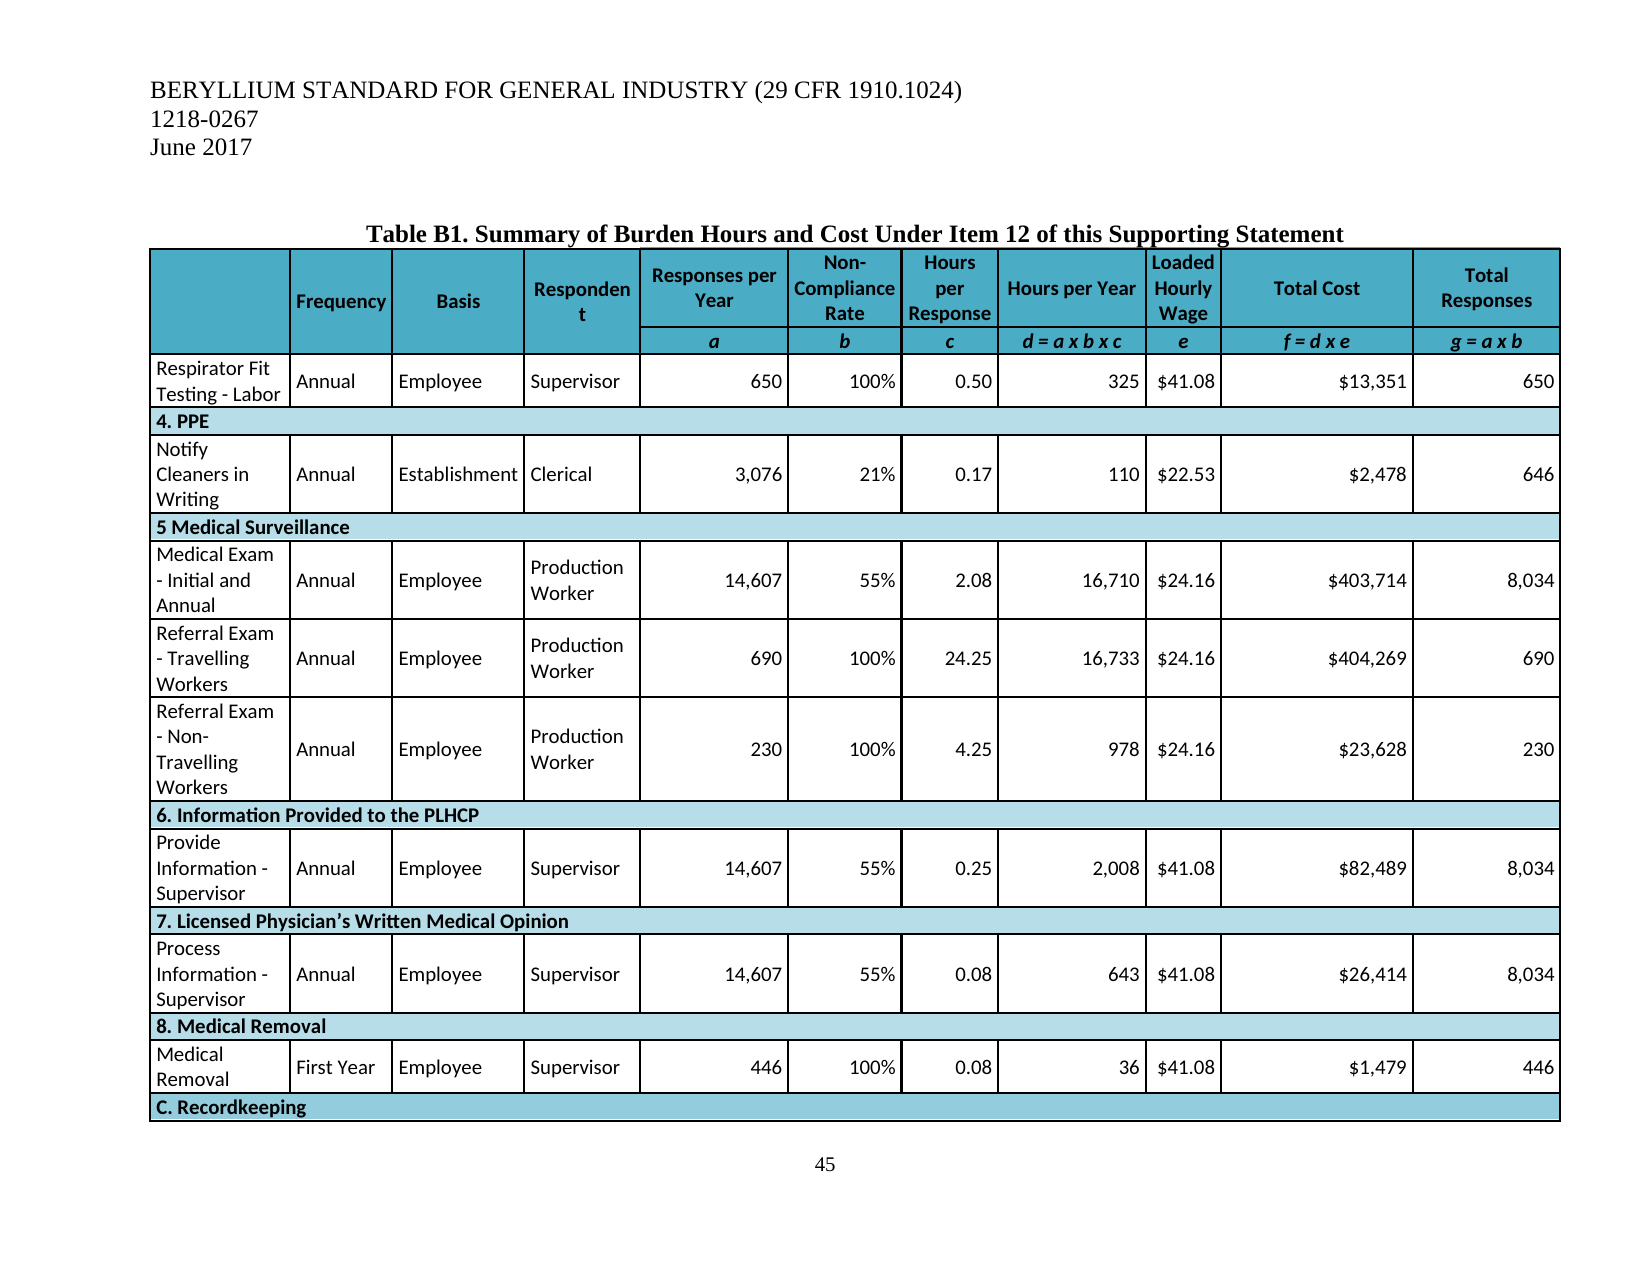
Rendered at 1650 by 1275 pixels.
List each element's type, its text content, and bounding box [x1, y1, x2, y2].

table_cell 0.25 [903, 830, 997, 906]
table_cell Medical Exam - Initial and Annual [151, 542, 289, 618]
table_cell First Year [291, 1041, 391, 1092]
table_cell d = a x b x c [999, 328, 1145, 353]
table_cell Basis [393, 250, 523, 353]
table_cell Annual [291, 935, 391, 1012]
table_cell 8. Medical Removal [151, 1014, 1559, 1039]
table_cell $26,414 [1222, 935, 1412, 1012]
table_cell $41.08 [1147, 935, 1220, 1012]
table_cell 446 [641, 1041, 787, 1092]
table_cell e [1147, 328, 1220, 353]
table_cell Supervisor [525, 1041, 639, 1092]
table_cell $24.16 [1147, 542, 1220, 618]
table_cell Responses per Year [641, 250, 787, 326]
table_cell 690 [1414, 620, 1559, 696]
table_cell $41.08 [1147, 1041, 1220, 1092]
table_cell f = d x e [1222, 328, 1412, 353]
table_cell 110 [999, 436, 1145, 512]
table_cell Employee [393, 935, 523, 1012]
table_cell Supervisor [525, 935, 639, 1012]
table_cell $24.16 [1147, 620, 1220, 696]
table_cell 7. Licensed Physician’s Written Medical Opinion [151, 908, 1559, 933]
table_cell Production Worker [525, 542, 639, 618]
table_cell 100% [789, 355, 900, 406]
table_cell 446 [1414, 1041, 1559, 1092]
table_cell 5 Medical Surveillance [151, 514, 1559, 539]
table_cell 2,008 [999, 830, 1145, 906]
table_cell Loaded Hourly Wage [1147, 250, 1220, 326]
table_cell $41.08 [1147, 355, 1220, 406]
table_cell c [903, 328, 997, 353]
table_cell $1,479 [1222, 1041, 1412, 1092]
table_cell Establishment [393, 436, 523, 512]
table_cell 650 [641, 355, 787, 406]
table_cell Supervisor [525, 830, 639, 906]
table_cell 21% [789, 436, 900, 512]
table_cell Non-Compliance Rate [789, 250, 900, 326]
table_cell Employee [393, 698, 523, 800]
table_cell $24.16 [1147, 698, 1220, 800]
table_cell $2,478 [1222, 436, 1412, 512]
table_cell 55% [789, 830, 900, 906]
table_cell Medical Removal [151, 1041, 289, 1092]
table_cell Respirator Fit Testing - Labor [151, 355, 289, 406]
table_cell 100% [789, 1041, 900, 1092]
table_cell Employee [393, 1041, 523, 1092]
table_cell Notify Cleaners in Writing [151, 436, 289, 512]
table_cell 8,034 [1414, 542, 1559, 618]
table_cell 646 [1414, 436, 1559, 512]
table_cell 4. PPE [151, 408, 1559, 434]
table_cell Supervisor [525, 355, 639, 406]
table_cell 14,607 [641, 830, 787, 906]
table_cell 6. Information Provided to the PLHCP [151, 802, 1559, 827]
table_cell 643 [999, 935, 1145, 1012]
table_cell g = a x b [1414, 328, 1559, 353]
table_cell $82,489 [1222, 830, 1412, 906]
table_cell $403,714 [1222, 542, 1412, 618]
table_cell 16,733 [999, 620, 1145, 696]
table_cell C. Recordkeeping [151, 1094, 1559, 1119]
table_cell 100% [789, 698, 900, 800]
table_cell 8,034 [1414, 830, 1559, 906]
table_cell 0.08 [903, 1041, 997, 1092]
table_cell Referral Exam - Travelling Workers [151, 620, 289, 696]
table_cell 55% [789, 542, 900, 618]
table_cell 325 [999, 355, 1145, 406]
table_cell Respondent [525, 250, 639, 353]
table_cell $23,628 [1222, 698, 1412, 800]
table_cell Total Cost [1222, 250, 1412, 326]
table_cell 16,710 [999, 542, 1145, 618]
table_cell 0.17 [903, 436, 997, 512]
table_cell Annual [291, 542, 391, 618]
table_cell Employee [393, 830, 523, 906]
table_cell Hours per Year [999, 250, 1145, 326]
table_cell 978 [999, 698, 1145, 800]
table_cell 36 [999, 1041, 1145, 1092]
table_cell Employee [393, 542, 523, 618]
table_cell Employee [393, 355, 523, 406]
table_cell Frequency [291, 250, 391, 353]
table_cell $13,351 [1222, 355, 1412, 406]
table_cell Annual [291, 436, 391, 512]
table_cell b [789, 328, 900, 353]
table_cell Referral Exam - Non-Travelling Workers [151, 698, 289, 800]
table_cell 0.08 [903, 935, 997, 1012]
table_cell 55% [789, 935, 900, 1012]
table_cell 2.08 [903, 542, 997, 618]
table_cell Annual [291, 698, 391, 800]
table_cell Total Responses [1414, 250, 1559, 326]
table_cell Annual [291, 620, 391, 696]
table_cell Hours per Response [903, 250, 997, 326]
table_cell 24.25 [903, 620, 997, 696]
table_cell Production Worker [525, 698, 639, 800]
table_cell $22.53 [1147, 436, 1220, 512]
table_cell Clerical [525, 436, 639, 512]
table_cell 230 [641, 698, 787, 800]
table_cell Provide Information - Supervisor [151, 830, 289, 906]
table_cell 3,076 [641, 436, 787, 512]
table_cell Employee [393, 620, 523, 696]
table_cell 14,607 [641, 935, 787, 1012]
table_cell 4.25 [903, 698, 997, 800]
table_cell 650 [1414, 355, 1559, 406]
table_cell 690 [641, 620, 787, 696]
table_cell $404,269 [1222, 620, 1412, 696]
table_cell Production Worker [525, 620, 639, 696]
table_cell 8,034 [1414, 935, 1559, 1012]
table_cell Annual [291, 355, 391, 406]
table_cell [151, 250, 289, 353]
table_cell a [641, 328, 787, 353]
table_cell Process Information - Supervisor [151, 935, 289, 1012]
table_cell $41.08 [1147, 830, 1220, 906]
table_cell Annual [291, 830, 391, 906]
table_cell 14,607 [641, 542, 787, 618]
table_header Table B1. Summary of Burden Hours and Cost Under Item 12 of this Supporting Statement [150, 219, 1560, 247]
table_cell 100% [789, 620, 900, 696]
table_cell 0.50 [903, 355, 997, 406]
table_cell 230 [1414, 698, 1559, 800]
